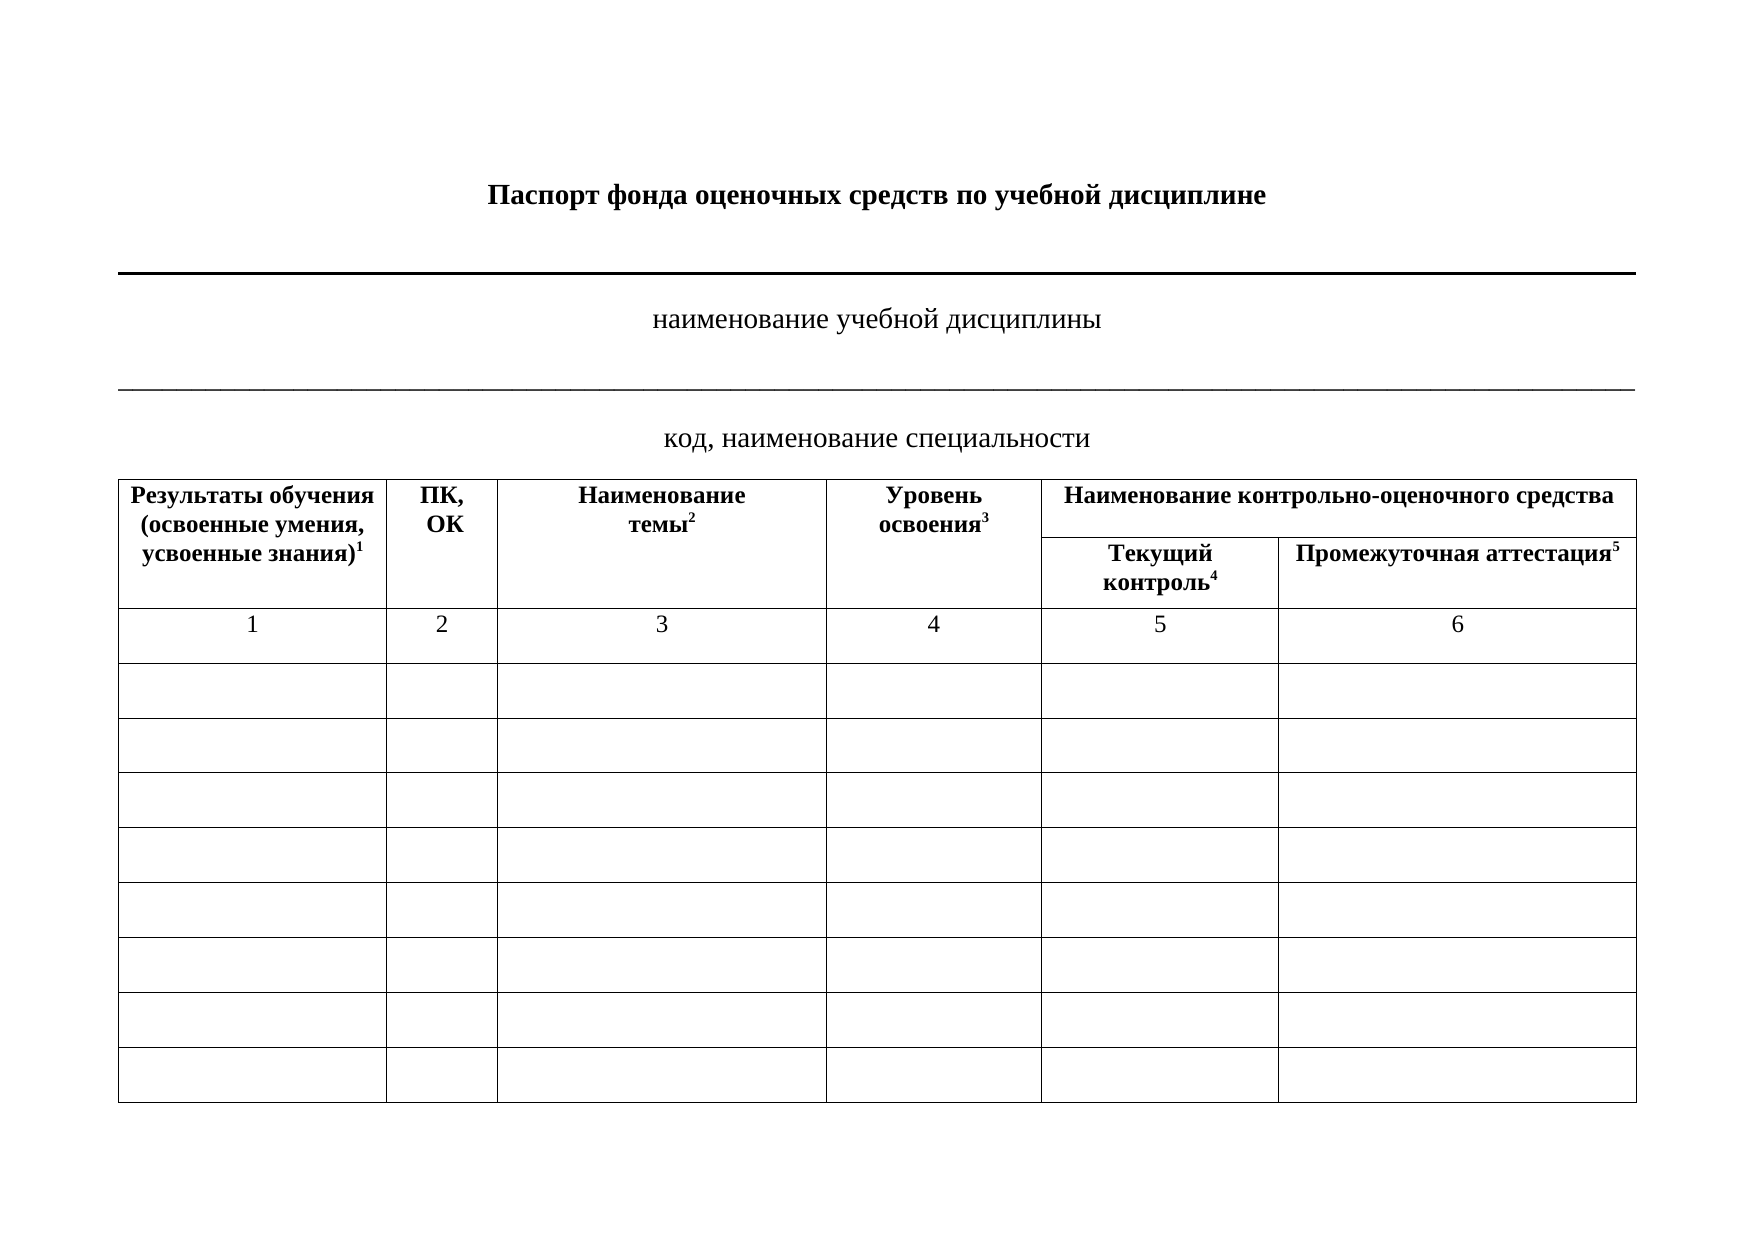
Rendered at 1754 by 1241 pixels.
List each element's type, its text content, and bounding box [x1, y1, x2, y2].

table_cell [498, 719, 826, 772]
table_cell [827, 938, 1041, 992]
table_cell 6 [1279, 609, 1636, 662]
table_cell [1279, 938, 1636, 992]
table_cell [1279, 664, 1636, 717]
table_cell [119, 828, 386, 882]
table_cell [1042, 993, 1278, 1047]
table_cell 1 [119, 609, 386, 662]
table_header Результаты обучения (освоенные умения, усвоенные знания)1 [119, 480, 386, 608]
table_cell 2 [387, 609, 497, 662]
table_cell [827, 664, 1041, 717]
table_cell [1042, 773, 1278, 827]
table_cell [1042, 719, 1278, 772]
table_cell [119, 993, 386, 1047]
table_cell [119, 883, 386, 937]
table_cell 4 [827, 609, 1041, 662]
table_cell [498, 1048, 826, 1102]
table_header Уровень освоения3 [827, 480, 1041, 608]
table_cell [1042, 1048, 1278, 1102]
table_cell [1042, 883, 1278, 937]
table_cell [827, 1048, 1041, 1102]
text наименование учебной дисциплины [118, 301, 1636, 335]
table_cell [119, 938, 386, 992]
table_cell [827, 773, 1041, 827]
table_cell [1042, 938, 1278, 992]
table_cell [119, 664, 386, 717]
table_cell [827, 993, 1041, 1047]
table_header Наименование темы2 [498, 480, 826, 608]
table_cell [1042, 828, 1278, 882]
table_cell Промежуточная аттестация5 [1279, 538, 1636, 608]
table_cell [119, 1048, 386, 1102]
table_cell [498, 664, 826, 717]
table_cell [387, 719, 497, 772]
table_cell Текущий контроль4 [1042, 538, 1278, 608]
table_cell [498, 993, 826, 1047]
table_cell [1279, 883, 1636, 937]
table_cell [387, 773, 497, 827]
table_cell [1279, 773, 1636, 827]
table_cell [498, 883, 826, 937]
table_cell [827, 883, 1041, 937]
table_cell [1042, 664, 1278, 717]
table_cell 5 [1042, 609, 1278, 662]
text ________________________________________________________________________________________________________ [118, 361, 1636, 394]
table_cell [498, 773, 826, 827]
table_cell [119, 773, 386, 827]
table_cell [1279, 719, 1636, 772]
table_cell [119, 719, 386, 772]
table_cell [1279, 993, 1636, 1047]
table_cell [387, 883, 497, 937]
table_cell [1279, 828, 1636, 882]
table_cell [387, 828, 497, 882]
table_cell [498, 938, 826, 992]
table_header ПК, ОК [387, 480, 497, 608]
table_cell [1279, 1048, 1636, 1102]
text Паспорт фонда оценочных средств по учебной дисциплине [118, 177, 1636, 211]
table_cell [387, 938, 497, 992]
table_cell [827, 719, 1041, 772]
table_cell [387, 993, 497, 1047]
table_cell 3 [498, 609, 826, 662]
text код, наименование специальности [118, 420, 1636, 453]
table_header Наименование контрольно-оценочного средства [1042, 480, 1636, 537]
table_cell [387, 1048, 497, 1102]
table_cell [387, 664, 497, 717]
table_cell [498, 828, 826, 882]
table_cell [827, 828, 1041, 882]
